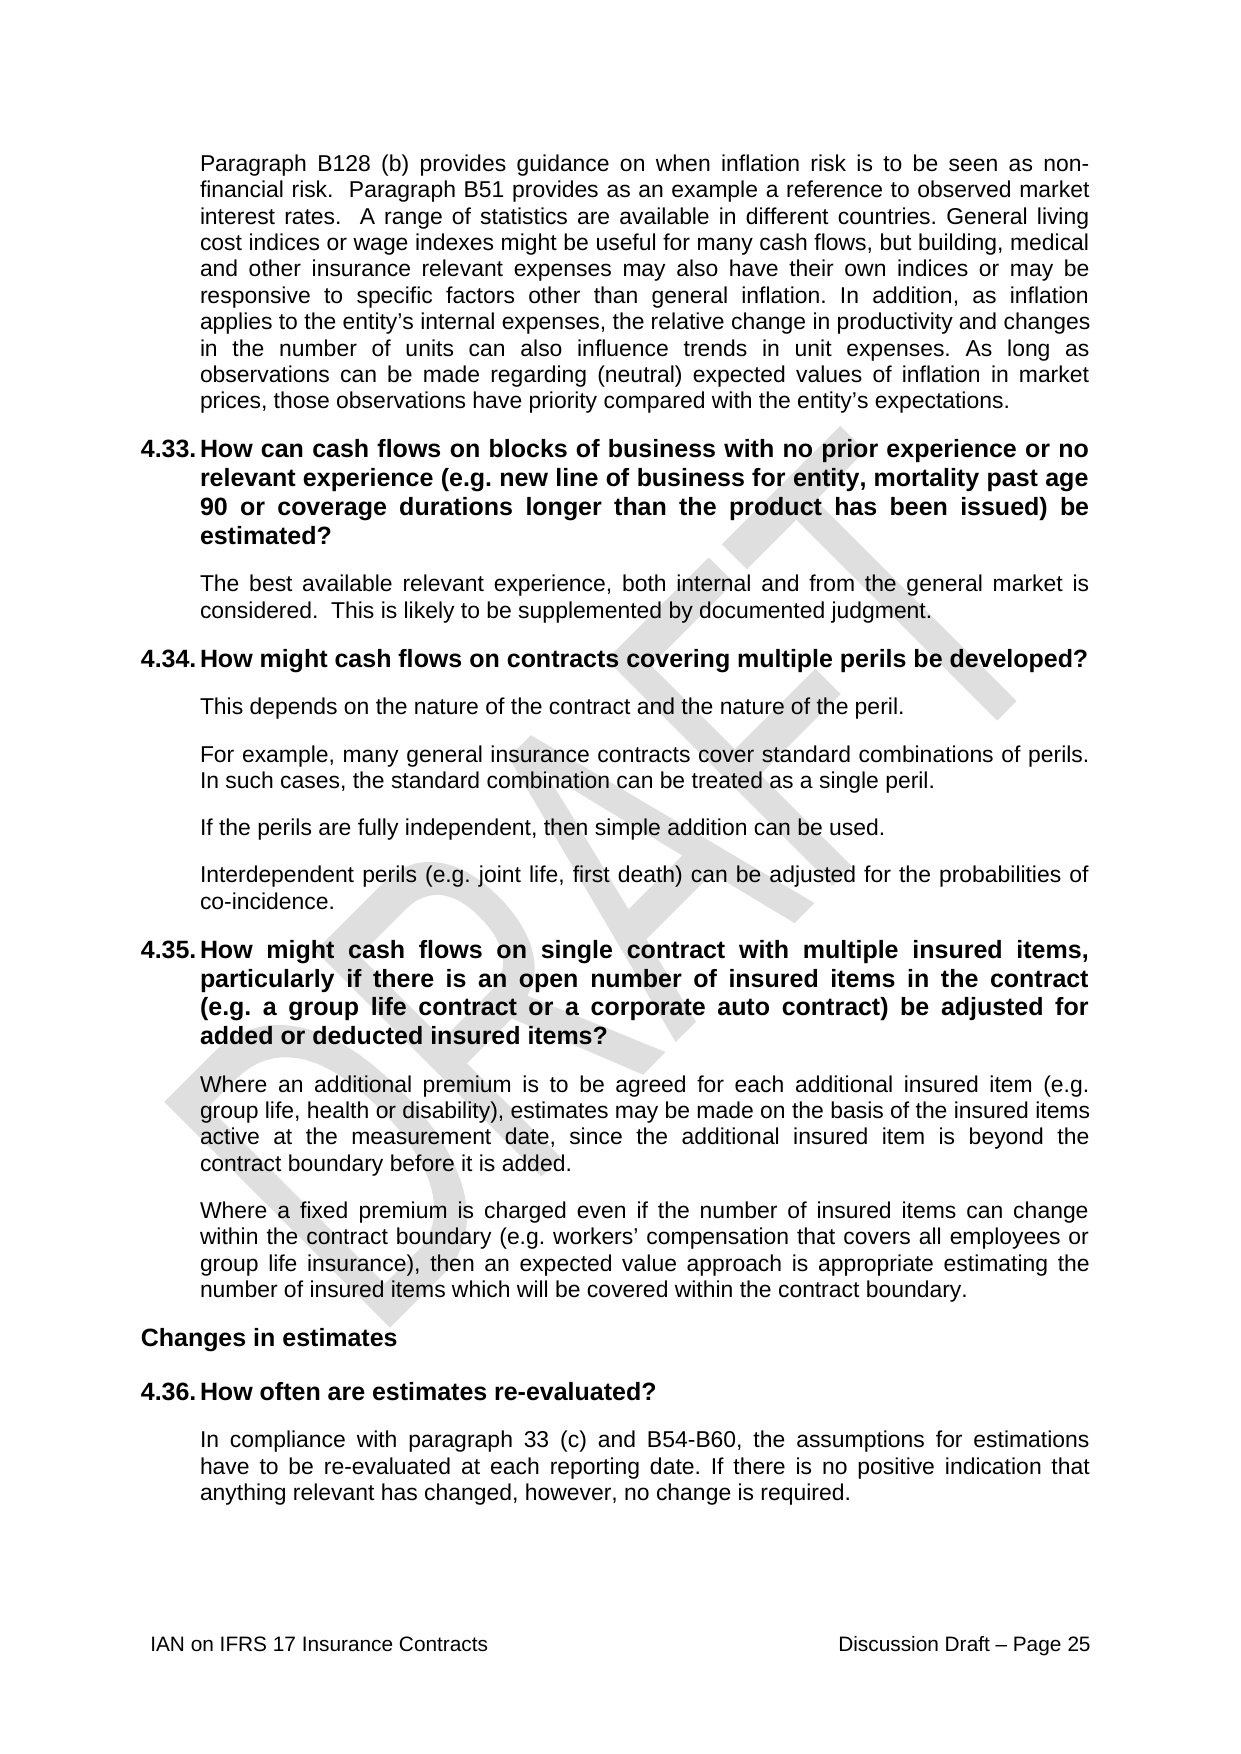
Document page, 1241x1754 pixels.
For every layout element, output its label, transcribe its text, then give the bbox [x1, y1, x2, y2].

text This depends on the nature of the contract and the nature of the peril. [200, 693, 1090, 720]
text Where an additional premium is to be agreed for each additional insured item (e.g. group life, health or disability), estimates may be made on the basis of the insured items active at the measurement date, since the additional insured item is beyond the contract boundary before it is added. [200, 1071, 1090, 1176]
list How might cash flows on single contract with multiple insured items, particularly if there is an open number of insured items in the contract (e.g. a group life contract or a corporate auto contract) be adjusted for added or deducted insured items? [141, 935, 1090, 1050]
subtitle Changes in estimates [141, 1323, 1090, 1352]
text For example, many general insurance contracts cover standard combinations of perils. In such cases, the standard combination can be treated as a single peril. [200, 741, 1090, 793]
text In compliance with paragraph 33 (c) and B54-B60, the assumptions for estimations have to be re-evaluated at each reporting date. If there is no positive indication that anything relevant has changed, however, no change is required. [200, 1426, 1090, 1506]
text Interdependent perils (e.g. joint life, first death) can be adjusted for the probabilities of co-incidence. [200, 861, 1090, 914]
text Paragraph B128 (b) provides guidance on when inflation risk is to be seen as non-financial risk. Paragraph B51 provides as an example a reference to observed market interest rates. A range of statistics are available in different countries. General living cost indices or wage indexes might be useful for many cash flows, but building, medical and other insurance relevant expenses may also have their own indices or may be responsive to specific factors other than general inflation. In addition, as inflation applies to the entity’s internal expenses, the relative change in productivity and changes in the number of units can also influence trends in unit expenses. As long as observations can be made regarding (neutral) expected values of inflation in market prices, those observations have priority compared with the entity’s expectations. [200, 150, 1090, 413]
text If the perils are fully independent, then simple addition can be used. [200, 814, 1090, 840]
list How might cash flows on contracts covering multiple perils be developed? [141, 644, 1090, 672]
text Where a fixed premium is charged even if the number of insured items can change within the contract boundary (e.g. workers’ compensation that covers all employees or group life insurance), then an expected value approach is appropriate estimating the number of insured items which will be covered within the contract boundary. [200, 1197, 1090, 1302]
text The best available relevant experience, both internal and from the general market is considered. This is likely to be supplemented by documented judgment. [200, 570, 1090, 623]
list How can cash flows on blocks of business with no prior experience or no relevant experience (e.g. new line of business for entity, mortality past age 90 or coverage durations longer than the product has been issued) be estimated? [141, 434, 1090, 549]
list How often are estimates re-evaluated? [141, 1377, 1090, 1406]
